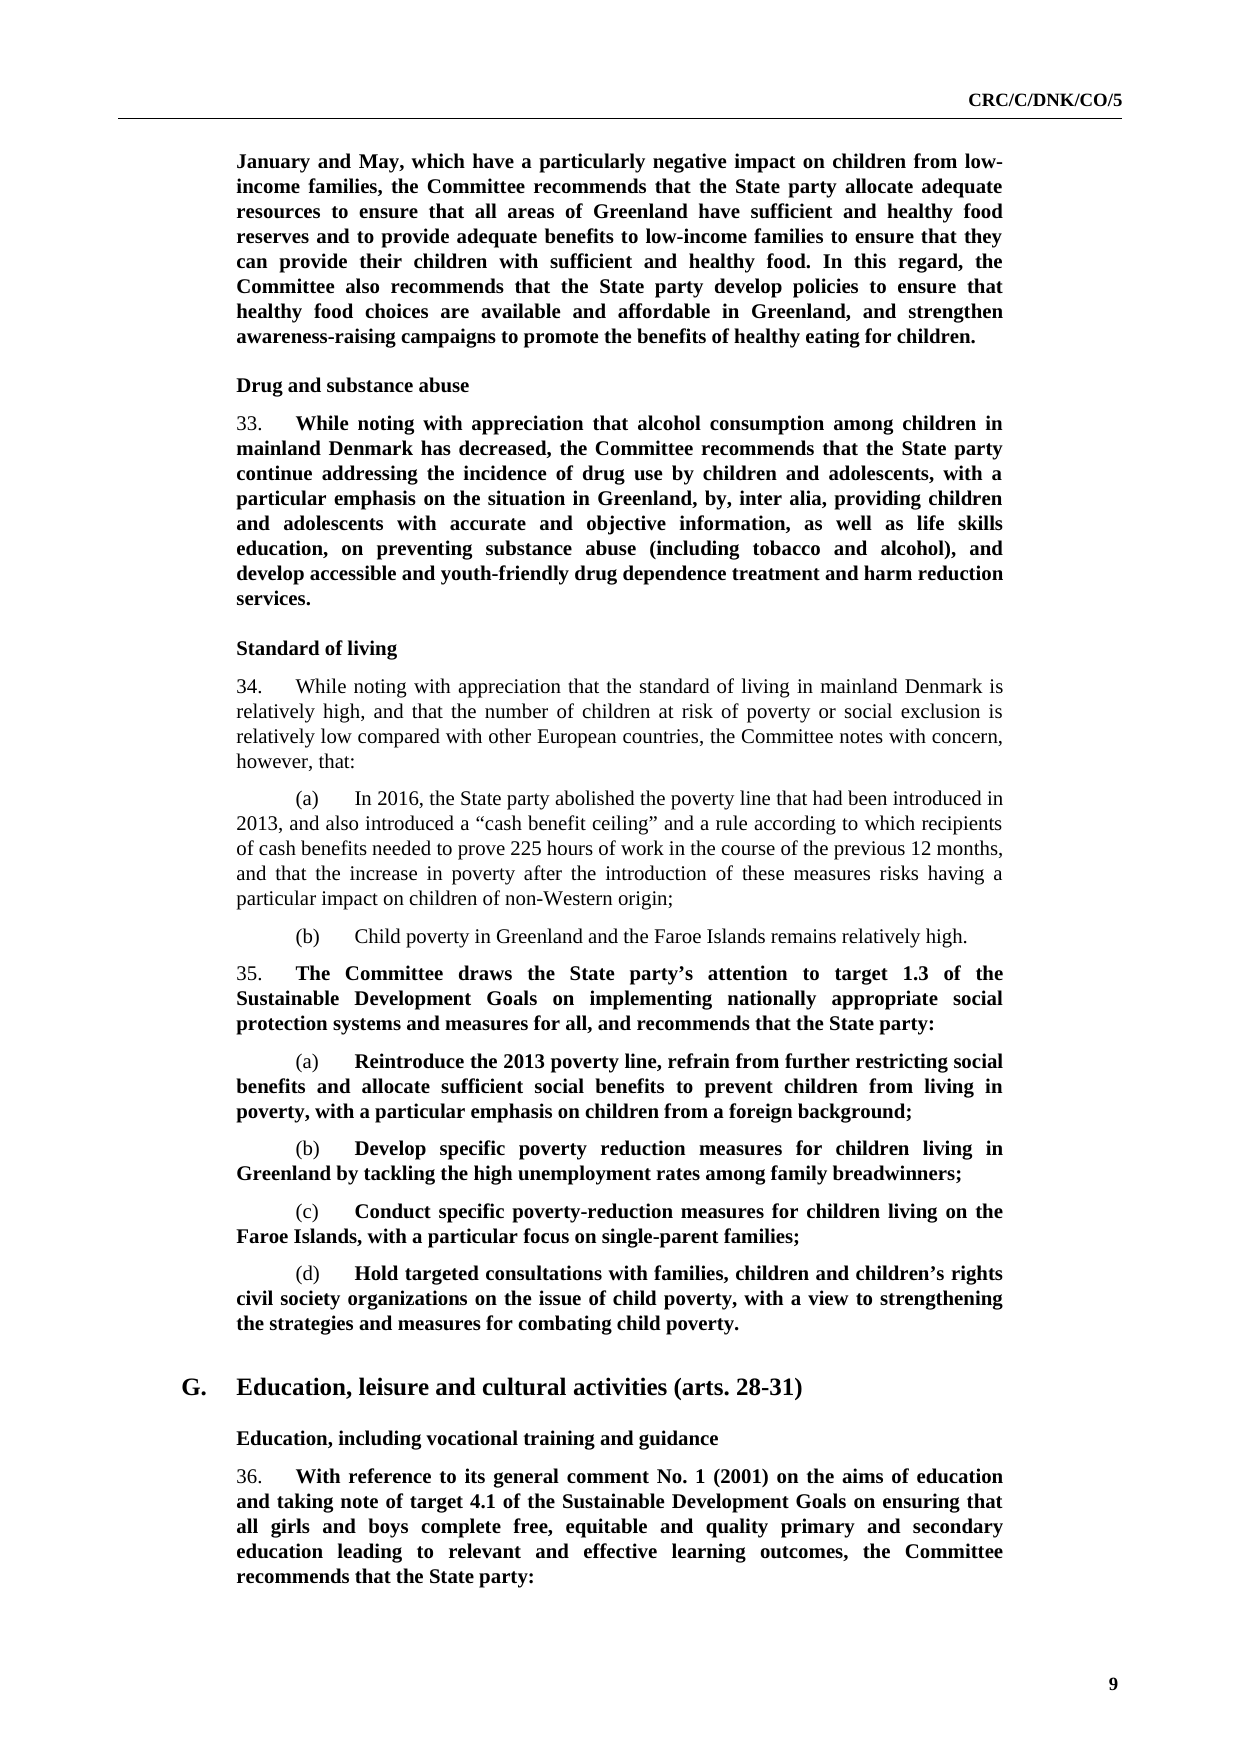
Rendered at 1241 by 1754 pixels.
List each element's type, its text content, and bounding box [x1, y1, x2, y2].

text (b) Child poverty in Greenland and the Faroe Islands remains relatively high. [236, 923, 1004, 948]
text (c) Conduct specific poverty-reduction measures for children living on the Faroe Islands, with a particular focus on single-parent families; [236, 1198, 1004, 1248]
text (d) Hold targeted consultations with families, children and children’s rights civil society organizations on the issue of child poverty, with a view to strengthening the strategies and measures for combating child poverty. [236, 1260, 1004, 1335]
text Standard of living [118, 635, 1004, 660]
text Education, including vocational training and guidance [118, 1426, 1004, 1451]
text 33. While noting with appreciation that alcohol consumption among children in mainland Denmark has decreased, the Committee recommends that the State party continue addressing the incidence of drug use by children and adolescents, with a particular emphasis on the situation in Greenland, by, inter alia, providing children and adolescents with accurate and objective information, as well as life skills education, on preventing substance abuse (including tobacco and alcohol), and develop accessible and youth-friendly drug dependence treatment and harm reduction services. [236, 410, 1004, 610]
text 36. With reference to its general comment No. 1 (2001) on the aims of education and taking note of target 4.1 of the Sustainable Development Goals on ensuring that all girls and boys complete free, equitable and quality primary and secondary education leading to relevant and effective learning outcomes, the Committee recommends that the State party: [236, 1463, 1004, 1588]
text Drug and substance abuse [118, 373, 1004, 398]
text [236, 148, 1004, 348]
text (a) In 2016, the State party abolished the poverty line that had been introduced in 2013, and also introduced a “cash benefit ceiling” and a rule according to which recipients of cash benefits needed to prove 225 hours of work in the course of the previous 12 months, and that the increase in poverty after the introduction of these measures risks having a particular impact on children of non-Western origin; [236, 785, 1004, 910]
text G. Education, leisure and cultural activities (arts. 28-31) [118, 1373, 1004, 1401]
text 35. The Committee draws the State party’s attention to target 1.3 of the Sustainable Development Goals on implementing nationally appropriate social protection systems and measures for all, and recommends that the State party: [236, 960, 1004, 1035]
text (a) Reintroduce the 2013 poverty line, refrain from further restricting social benefits and allocate sufficient social benefits to prevent children from living in poverty, with a particular emphasis on children from a foreign background; [236, 1048, 1004, 1123]
text 34. While noting with appreciation that the standard of living in mainland Denmark is relatively high, and that the number of children at risk of poverty or social exclusion is relatively low compared with other European countries, the Committee notes with concern, however, that: [236, 673, 1004, 773]
text (b) Develop specific poverty reduction measures for children living in Greenland by tackling the high unemployment rates among family breadwinners; [236, 1135, 1004, 1185]
